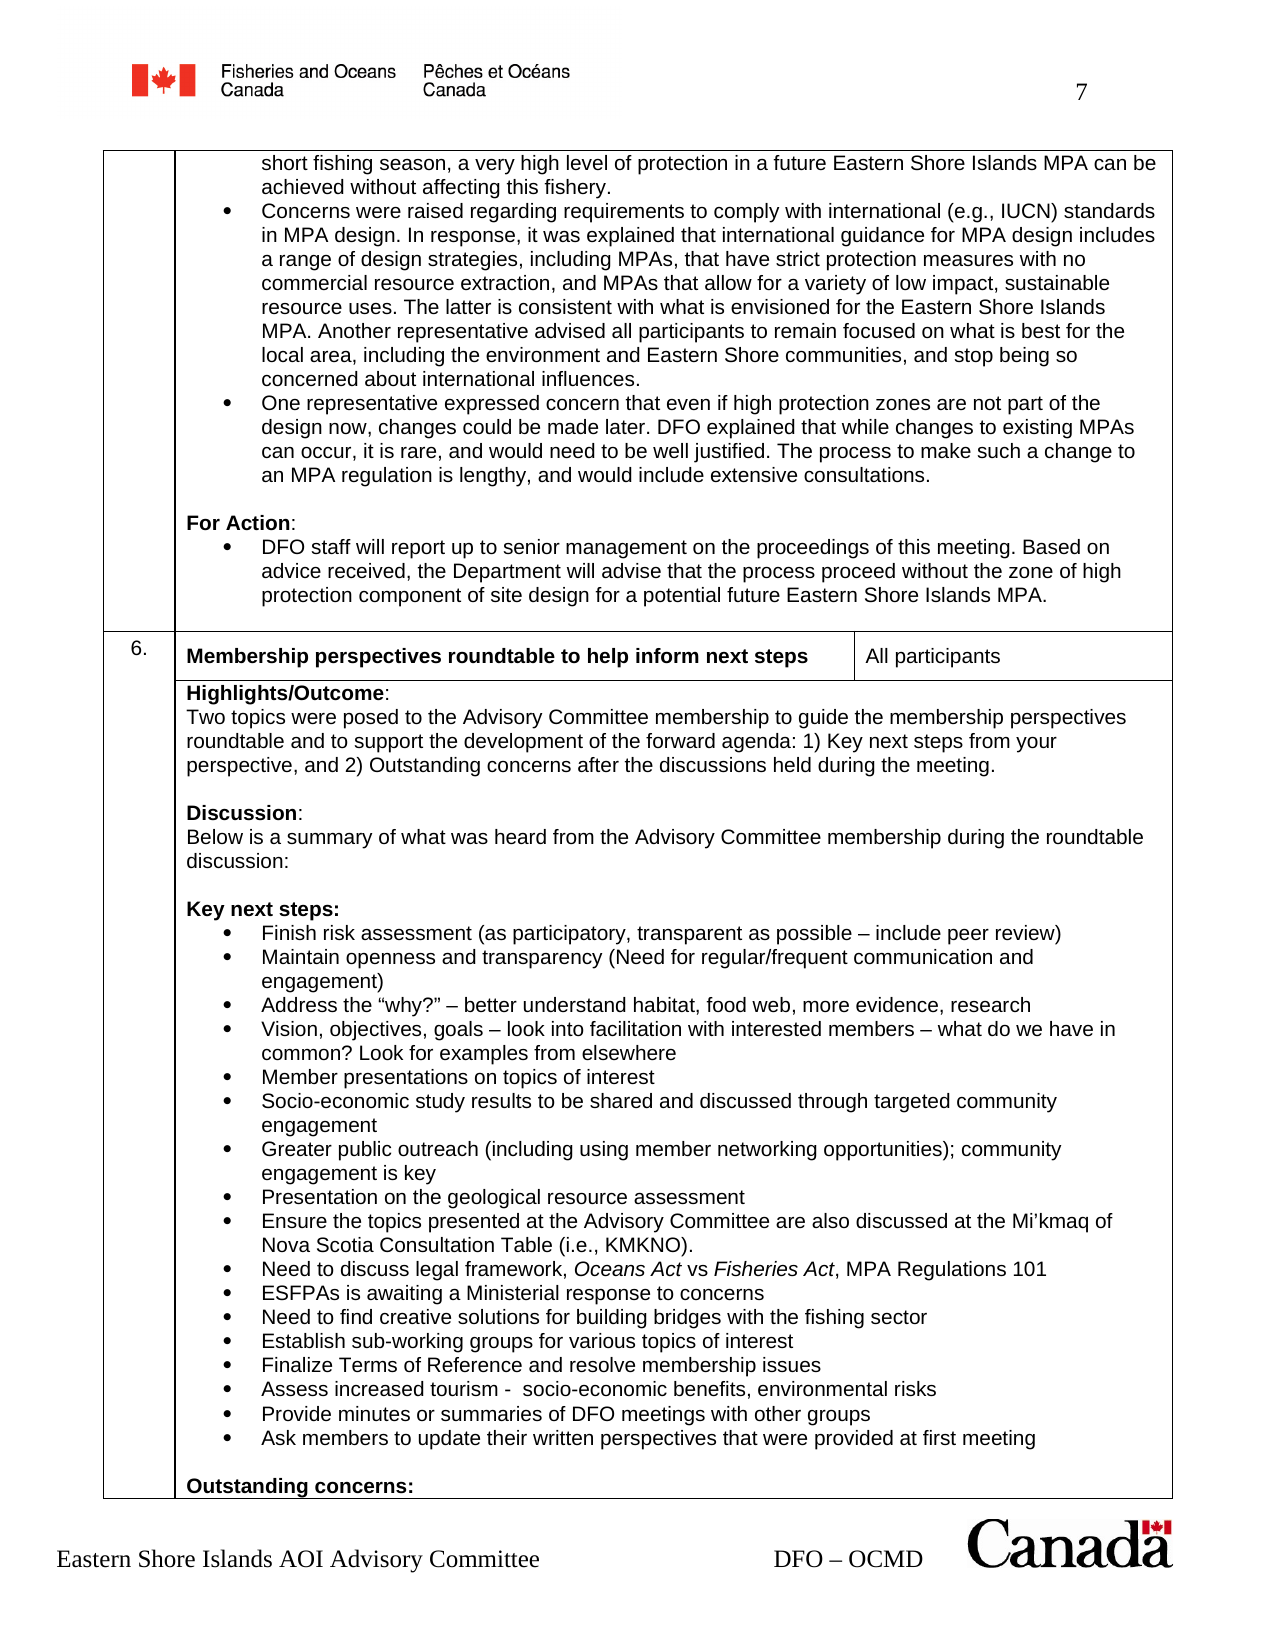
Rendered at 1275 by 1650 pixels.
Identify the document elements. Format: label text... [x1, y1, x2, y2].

table_cell All participants [855, 632, 1172, 680]
picture [967, 1519, 1174, 1568]
picture [56, 5, 624, 121]
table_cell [176, 151, 1172, 631]
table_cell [176, 681, 1172, 1497]
table_cell 6. [104, 632, 174, 1497]
table_cell Membership perspectives roundtable to help inform next steps [176, 632, 854, 680]
